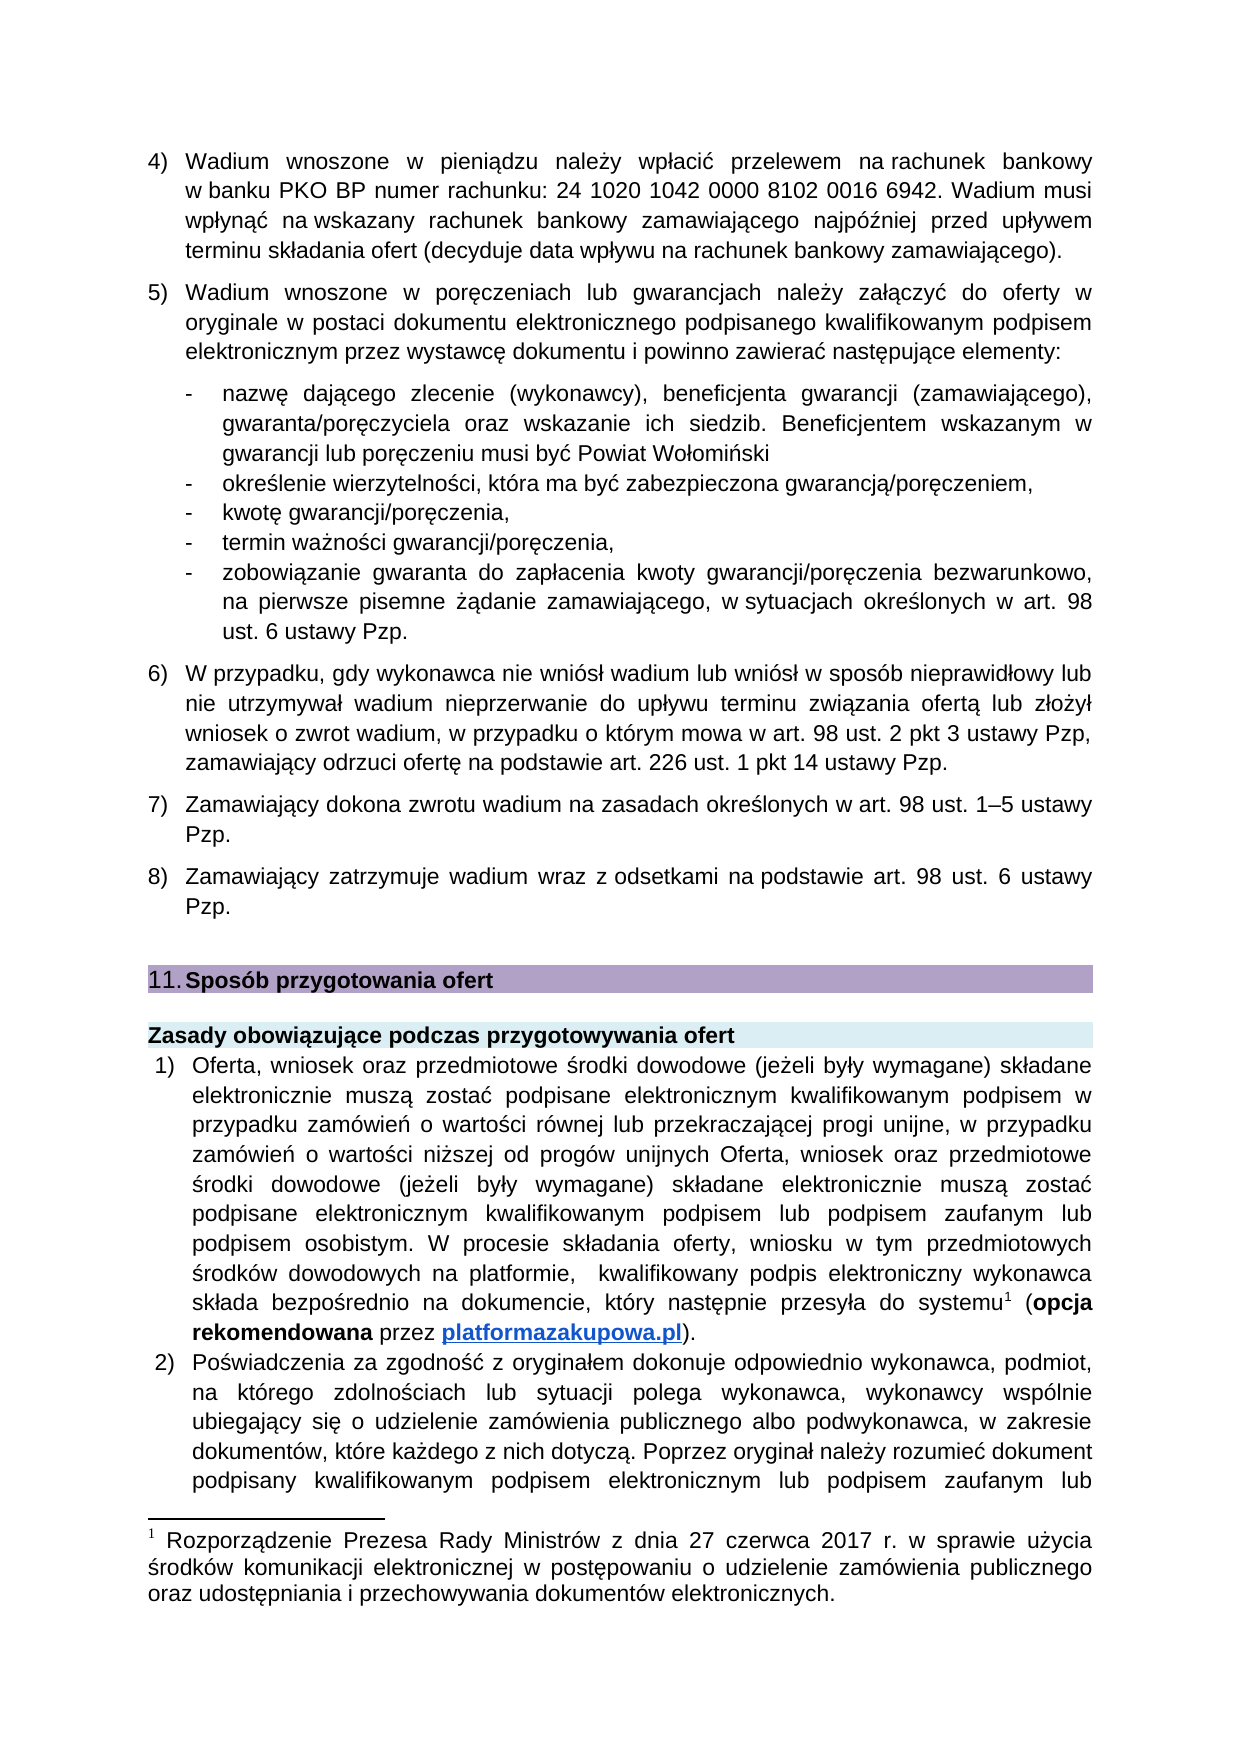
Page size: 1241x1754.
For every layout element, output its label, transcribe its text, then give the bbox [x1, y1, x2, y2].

list termin ważności gwarancji/poręczenia, [185, 529, 1093, 555]
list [154, 1349, 1093, 1494]
list Zamawiający dokona zwrotu wadium na zasadach określonych w art. 98 ust. 1–5 ustawy Pzp. [148, 791, 1093, 847]
list Sposób przygotowania ofert [148, 965, 1093, 993]
list W przypadku, gdy wykonawca nie wniósł wadium lub wniósł w sposób nieprawidłowy lub nie utrzymywał wadium nieprzerwanie do upływu terminu związania ofertą lub złożył wniosek o zwrot wadium, w przypadku o którym mowa w art. 98 ust. 2 pkt 3 ustawy Pzp, zamawiający odrzuci ofertę na podstawie art. 226 ust. 1 pkt 14 ustawy Pzp. [148, 660, 1093, 776]
list Wadium wnoszone w poręczeniach lub gwarancjach należy załączyć do oferty w oryginale w postaci dokumentu elektronicznego podpisanego kwalifikowanym podpisem elektronicznym przez wystawcę dokumentu i powinno zawierać następujące elementy: [148, 279, 1093, 364]
text Zasady obowiązujące podczas przygotowywania ofert [148, 1022, 1093, 1048]
list nazwę dającego zlecenie (wykonawcy), beneficjenta gwarancji (zamawiającego), gwaranta/poręczyciela oraz wskazanie ich siedzib. Beneficjentem wskazanym w gwarancji lub poręczeniu musi być Powiat Wołomiński [185, 380, 1093, 466]
list zobowiązanie gwaranta do zapłacenia kwoty gwarancji/poręczenia bezwarunkowo, na pierwsze pisemne żądanie zamawiającego, w sytuacjach określonych w art. 98 ust. 6 ustawy Pzp. [185, 558, 1093, 644]
list określenie wierzytelności, która ma być zabezpieczona gwarancją/poręczeniem, [185, 469, 1093, 496]
list kwotę gwarancji/poręczenia, [185, 499, 1093, 526]
list Oferta, wniosek oraz przedmiotowe środki dowodowe (jeżeli były wymagane) składane elektronicznie muszą zostać podpisane elektronicznym kwalifikowanym podpisem w przypadku zamówień o wartości równej lub przekraczającej progi unijne, w przypadku zamówień o wartości niższej od progów unijnych Oferta, wniosek oraz przedmiotowe środki dowodowe (jeżeli były wymagane) składane elektronicznie muszą zostać podpisane elektronicznym kwalifikowanym podpisem lub podpisem zaufanym lub podpisem osobistym. W procesie składania oferty, wniosku w tym przedmiotowych środków dowodowych na platformie, kwalifikowany podpis elektroniczny wykonawca składa bezpośrednio na dokumencie, który następnie przesyła do systemu (opcja rekomendowana przez platformazakupowa.pl). [154, 1052, 1093, 1345]
list Zamawiający zatrzymuje wadium wraz z odsetkami na podstawie art. 98 ust. 6 ustawy Pzp. [148, 863, 1093, 919]
list Wadium wnoszone w pieniądzu należy wpłacić przelewem na rachunek bankowy w banku PKO BP numer rachunku: 24 1020 1042 0000 8102 0016 6942. Wadium musi wpłynąć na wskazany rachunek bankowy zamawiającego najpóźniej przed upływem terminu składania ofert (decyduje data wpływu na rachunek bankowy zamawiającego). [148, 148, 1093, 263]
